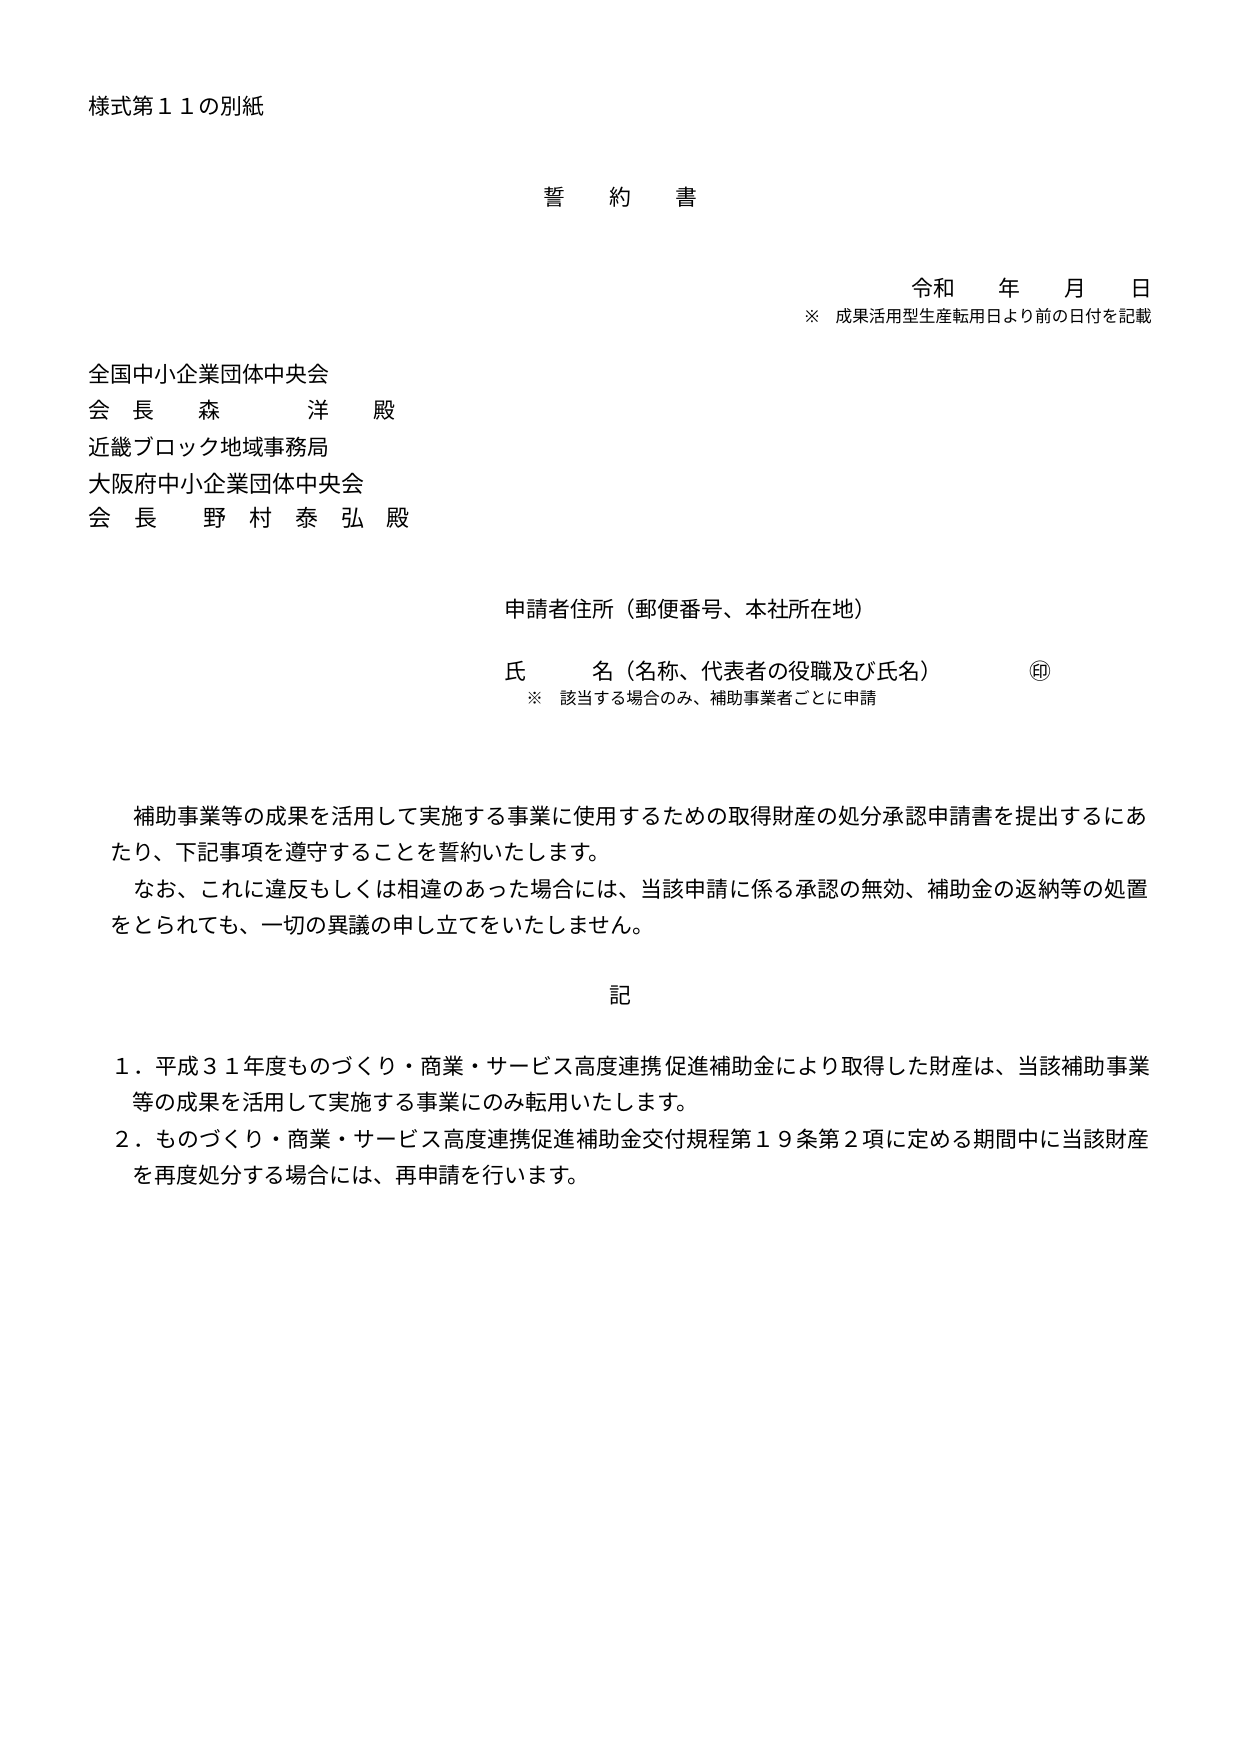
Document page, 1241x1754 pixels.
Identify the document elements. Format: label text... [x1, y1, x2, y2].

text 氏 名（名称、代表者の役職及び氏名） ㊞ [89, 654, 1152, 685]
text なお、これに違反もしくは相違のあった場合には、当該申請に係る承認の無効、補助金の返納等の処置をとられても、一切の異議の申し立てをいたしません。 [89, 872, 1152, 939]
text 補助事業等の成果を活用して実施する事業に使用するための取得財産の処分承認申請書を提出するにあたり、下記事項を遵守することを誓約いたします。 [89, 799, 1152, 867]
text 申請者住所（郵便番号、本社所在地） [89, 592, 1152, 624]
text ※ 該当する場合のみ、補助事業者ごとに申請 [111, 685, 1152, 709]
text ２．ものづくり・商業・サービス高度連携促進補助金交付規程第１９条第２項に定める期間中に当該財産を再度処分する場合には、再申請を行います。 [89, 1122, 1152, 1190]
text 様式第１１の別紙 [89, 89, 1152, 120]
text 大阪府中小企業団体中央会 [89, 466, 1152, 499]
text 全国中小企業団体中央会 [89, 357, 1152, 388]
text 誓 約 書 [89, 180, 1152, 212]
text 記 [89, 978, 1152, 1010]
text 会 長 野 村 泰 弘 殿 [89, 499, 1152, 533]
text 会 長 森 洋 殿 [89, 393, 1152, 425]
text １．平成３１年度ものづくり・商業・サービス高度連携促進補助金により取得した財産は、当該補助事業等の成果を活用して実施する事業にのみ転用いたします。 [89, 1049, 1152, 1117]
text 近畿ブロック地域事務局 [89, 429, 1152, 461]
text 令和 年 月 日 [89, 271, 1152, 303]
text ※ 成果活用型生産転用日より前の日付を記載 [89, 303, 1152, 327]
